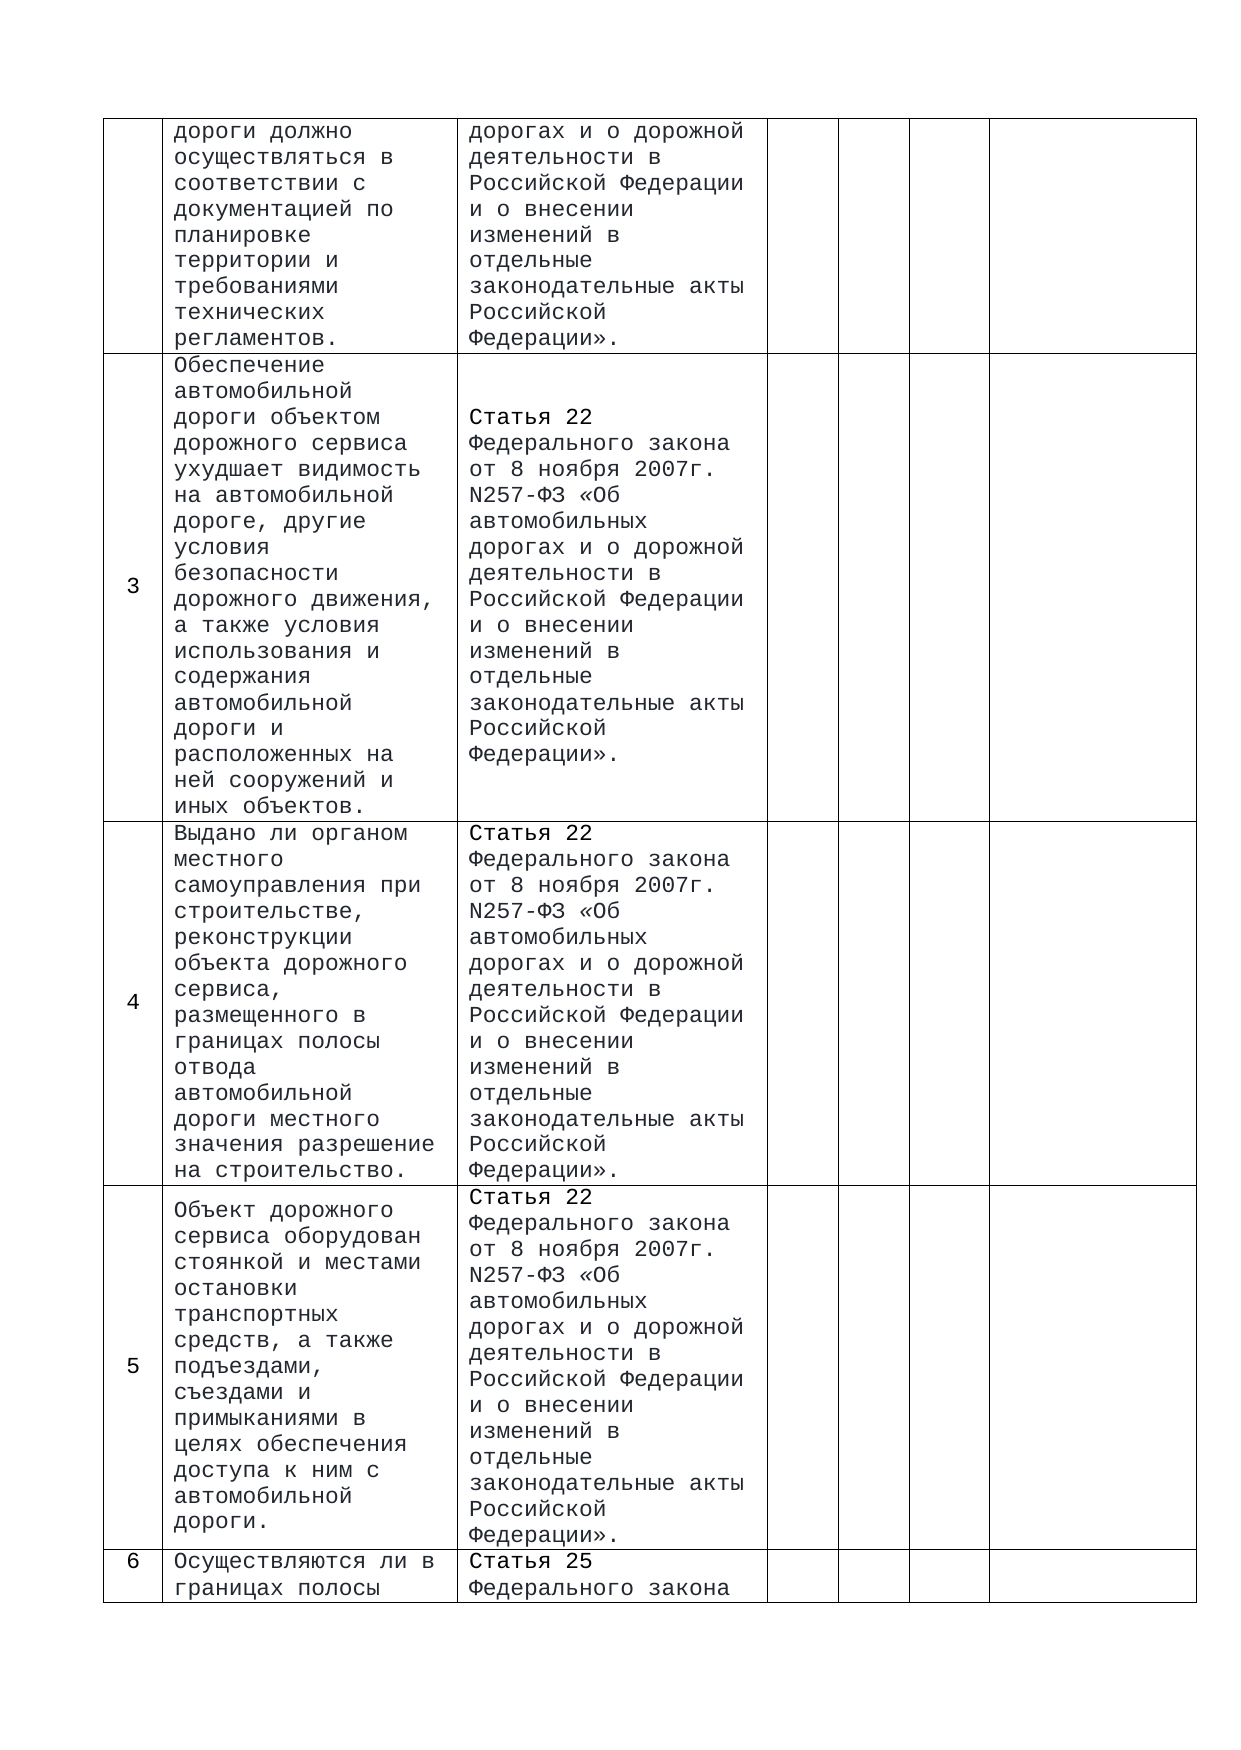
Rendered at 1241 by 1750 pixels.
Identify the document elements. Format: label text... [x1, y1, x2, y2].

table_cell [768, 1550, 838, 1602]
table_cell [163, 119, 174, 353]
table_cell 3 [104, 354, 162, 821]
table_cell [839, 822, 909, 1185]
table_cell [839, 1186, 909, 1549]
table_cell [768, 119, 838, 353]
table_cell [768, 354, 838, 821]
table_cell 2 [104, 119, 162, 353]
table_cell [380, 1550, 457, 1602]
table_cell 5 [104, 1186, 162, 1549]
table_cell [990, 354, 1196, 821]
table_cell [990, 119, 1196, 353]
table_cell [910, 822, 989, 1185]
table_cell 6 [104, 1550, 162, 1602]
table_cell Обеспечение автомобильной дороги объектом дорожного сервиса ухудшает видимость на автомобильной дороге, другие условия безопасности дорожного движения, а также условия использования и содержания автомобильной дороги и расположенных на ней сооружений и иных объектов. [163, 354, 457, 821]
table_cell [839, 119, 909, 353]
table_cell [990, 822, 1196, 1185]
table_cell [839, 1550, 909, 1602]
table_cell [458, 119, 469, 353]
table_cell [910, 354, 989, 821]
table_cell [910, 1550, 989, 1602]
table_cell [910, 119, 989, 353]
table_cell [910, 1186, 989, 1549]
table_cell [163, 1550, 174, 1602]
table_cell [990, 1550, 1196, 1602]
table_cell [839, 354, 909, 821]
table_cell Выдано ли органом местного самоуправления при строительстве, реконструкции объекта дорожного сервиса, размещенного в границах полосы отвода автомобильной дороги местного значения разрешение на строительство. [163, 822, 457, 1185]
table_cell [768, 1186, 838, 1549]
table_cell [458, 1550, 767, 1602]
table_cell 4 [104, 822, 162, 1185]
table_cell [768, 822, 838, 1185]
table_cell Объект дорожного сервиса оборудован стоянкой и местами остановки транспортных средств, а также подъездами, съездами и примыканиями в целях обеспечения доступа к ним с автомобильной дороги. [163, 1186, 457, 1549]
table_cell [990, 1186, 1196, 1549]
